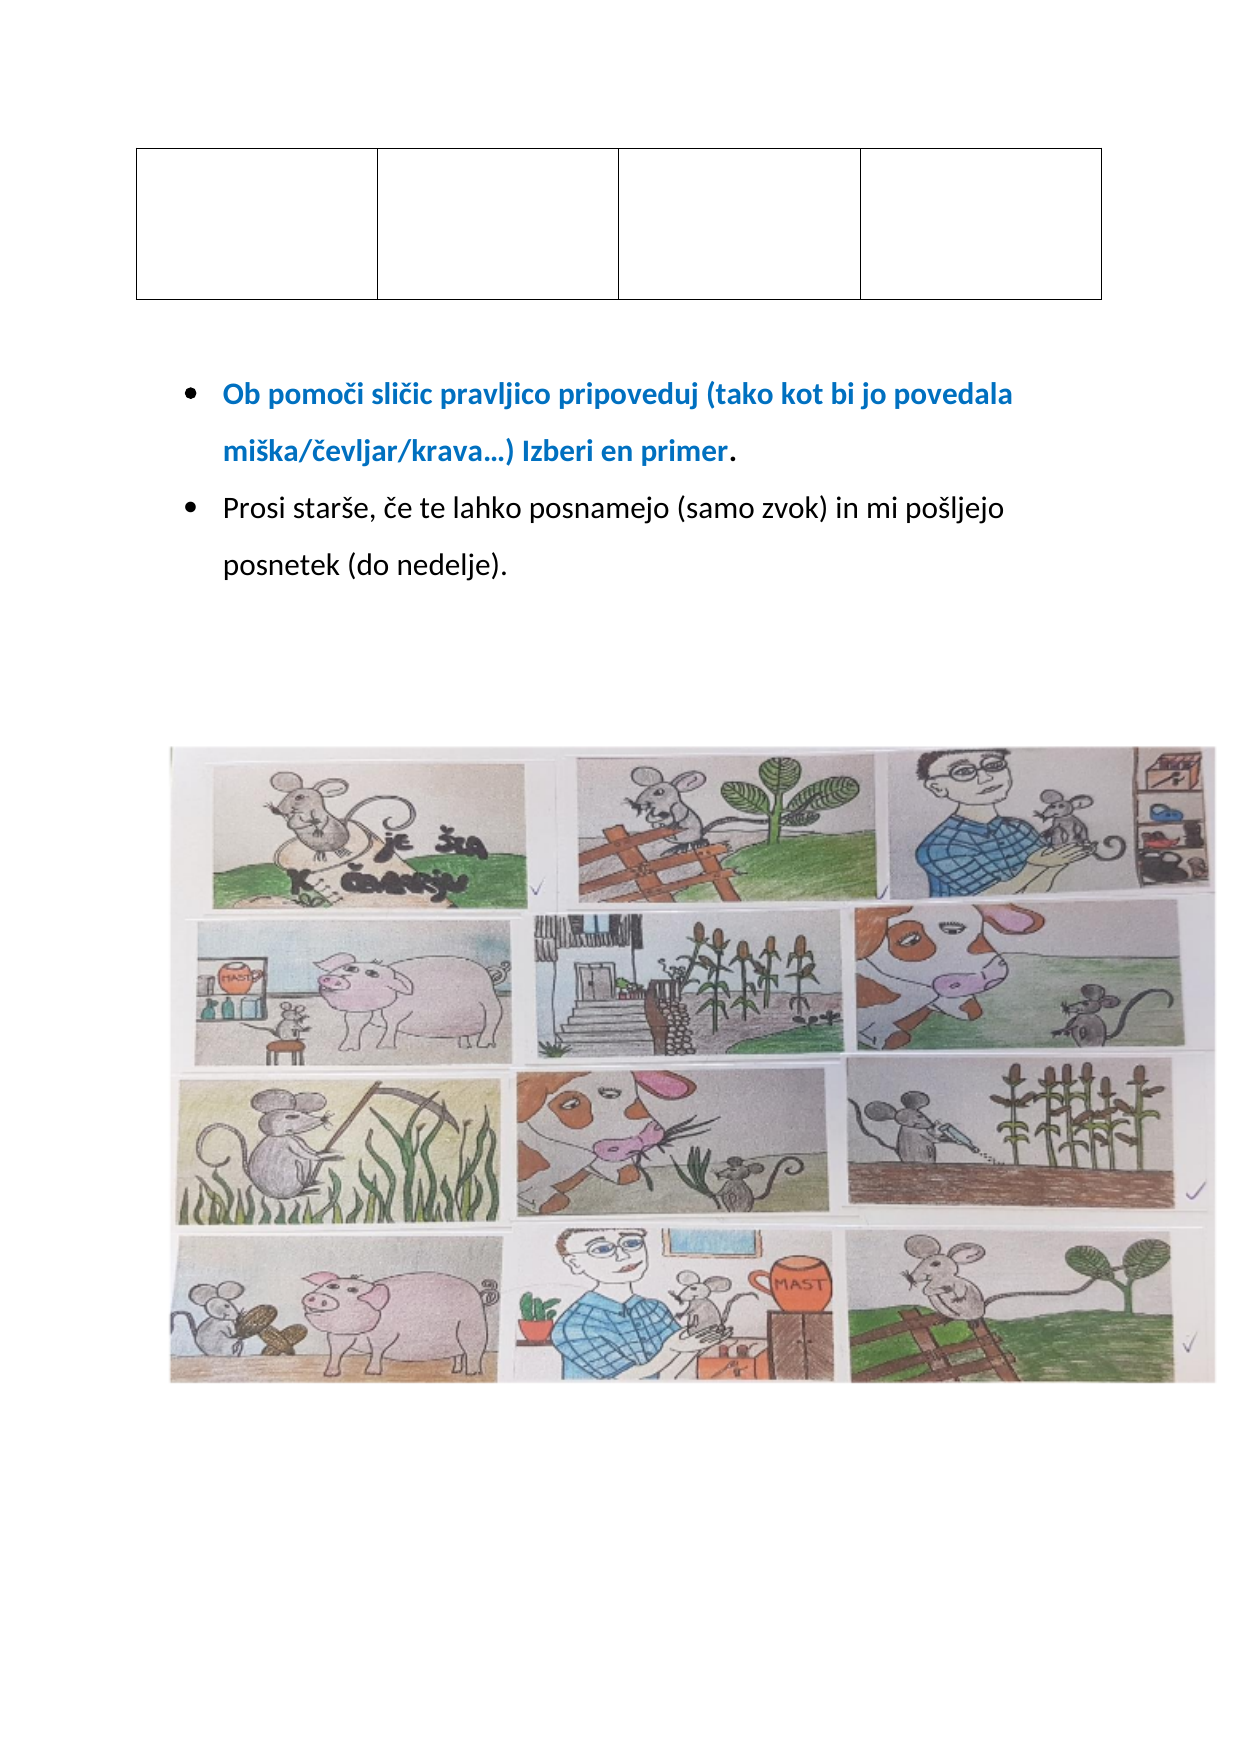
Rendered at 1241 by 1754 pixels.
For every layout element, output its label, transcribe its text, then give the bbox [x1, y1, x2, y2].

picture [147, 735, 1220, 1396]
list Prosi starše, če te lahko posnamejo (samo zvok) in mi pošljejo posnetek (do nedelje). [185, 488, 1093, 583]
table_header [137, 149, 377, 299]
table_header [861, 149, 1101, 299]
list Ob pomoči sličic pravljico pripoveduj (tako kot bi jo povedala miška/čevljar/krava…) Izberi en primer. [185, 374, 1093, 469]
table_header [378, 149, 618, 299]
table_header [619, 149, 860, 299]
